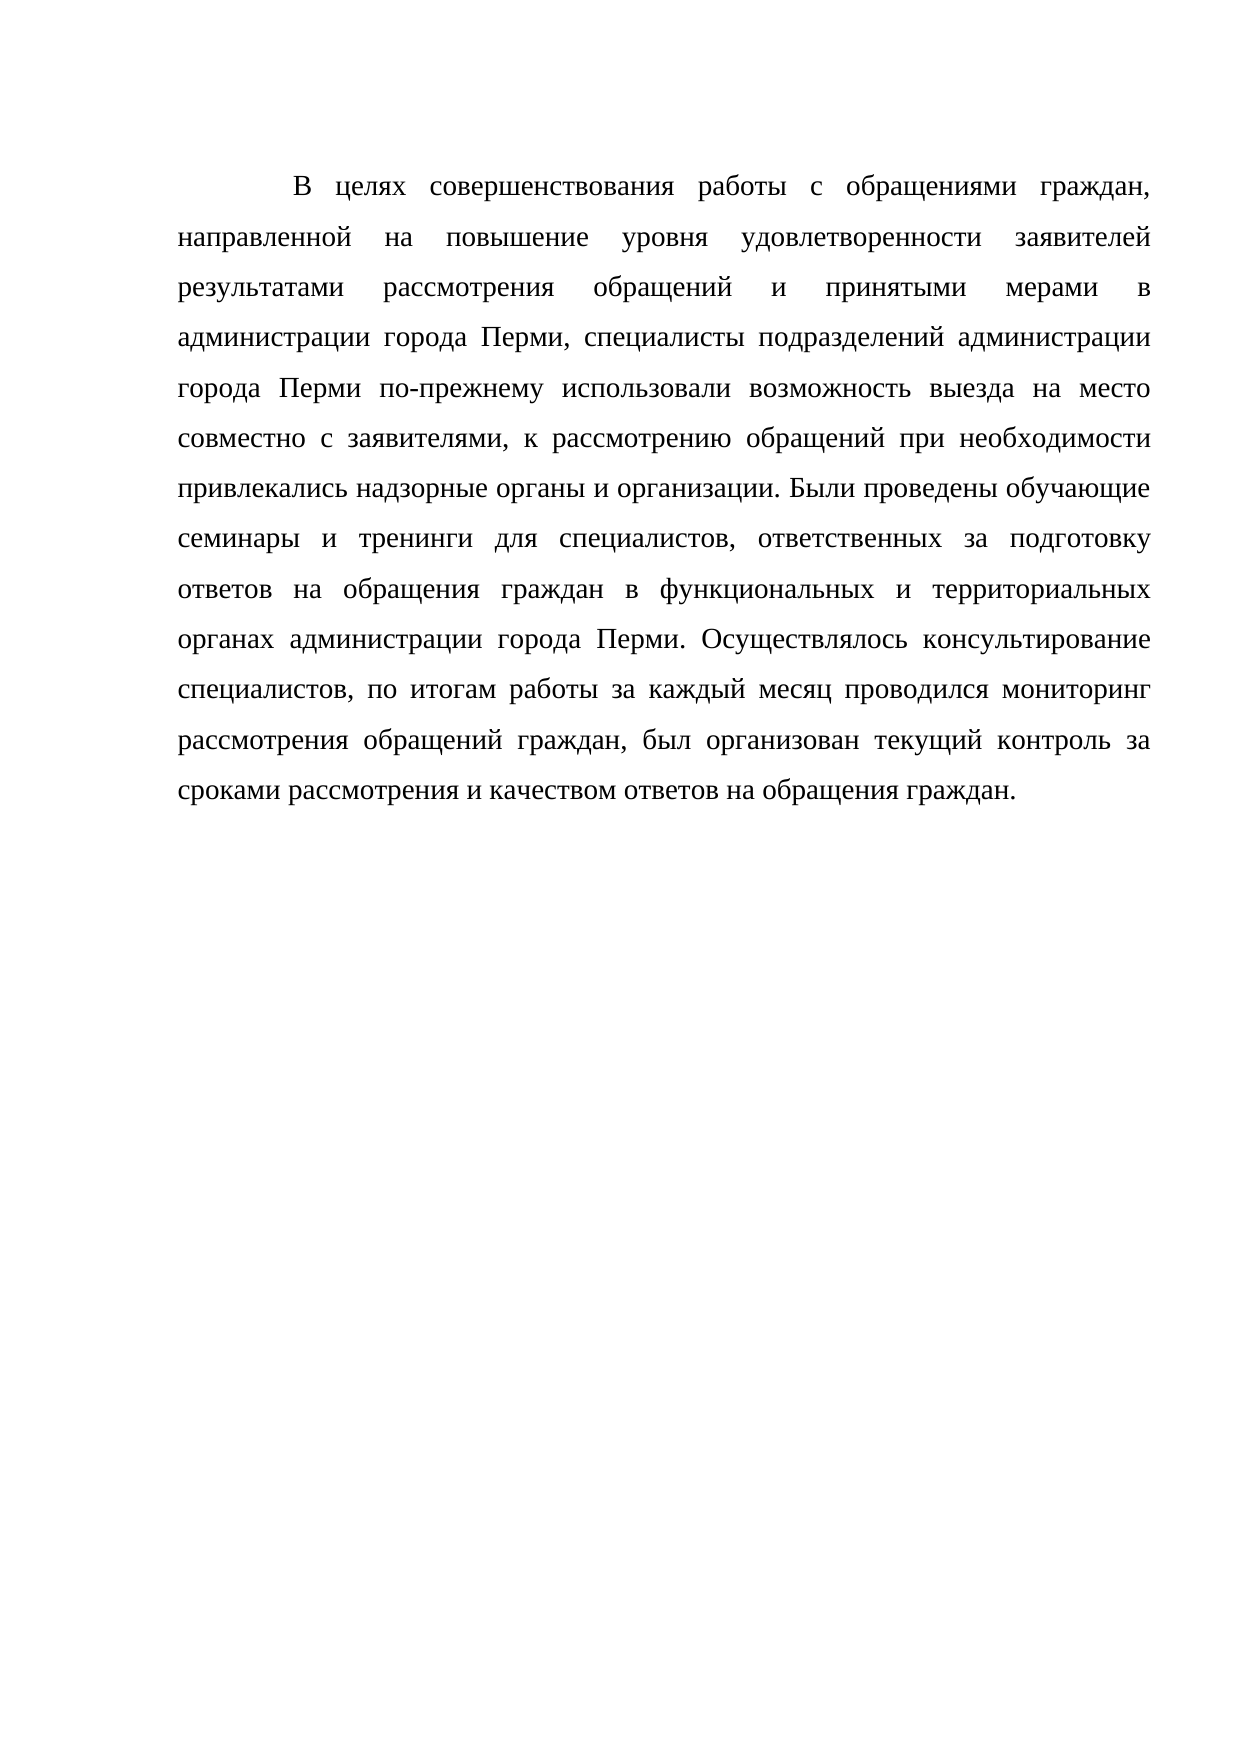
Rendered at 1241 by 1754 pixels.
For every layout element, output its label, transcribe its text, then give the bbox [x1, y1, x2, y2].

text В целях совершенствования работы с обращениями граждан, направленной на повышение уровня удовлетворенности заявителей результатами рассмотрения обращений и принятыми мерами в администрации города Перми, специалисты подразделений администрации города Перми по-прежнему использовали возможность выезда на место совместно с заявителями, к рассмотрению обращений при необходимости привлекались надзорные органы и организации. Были проведены обучающие семинары и тренинги для специалистов, ответственных за подготовку ответов на обращения граждан в функциональных и территориальных органах администрации города Перми. Осуществлялось консультирование специалистов, по итогам работы за каждый месяц проводился мониторинг рассмотрения обращений граждан, был организован текущий контроль за сроками рассмотрения и качеством ответов на обращения граждан. [177, 168, 1152, 806]
